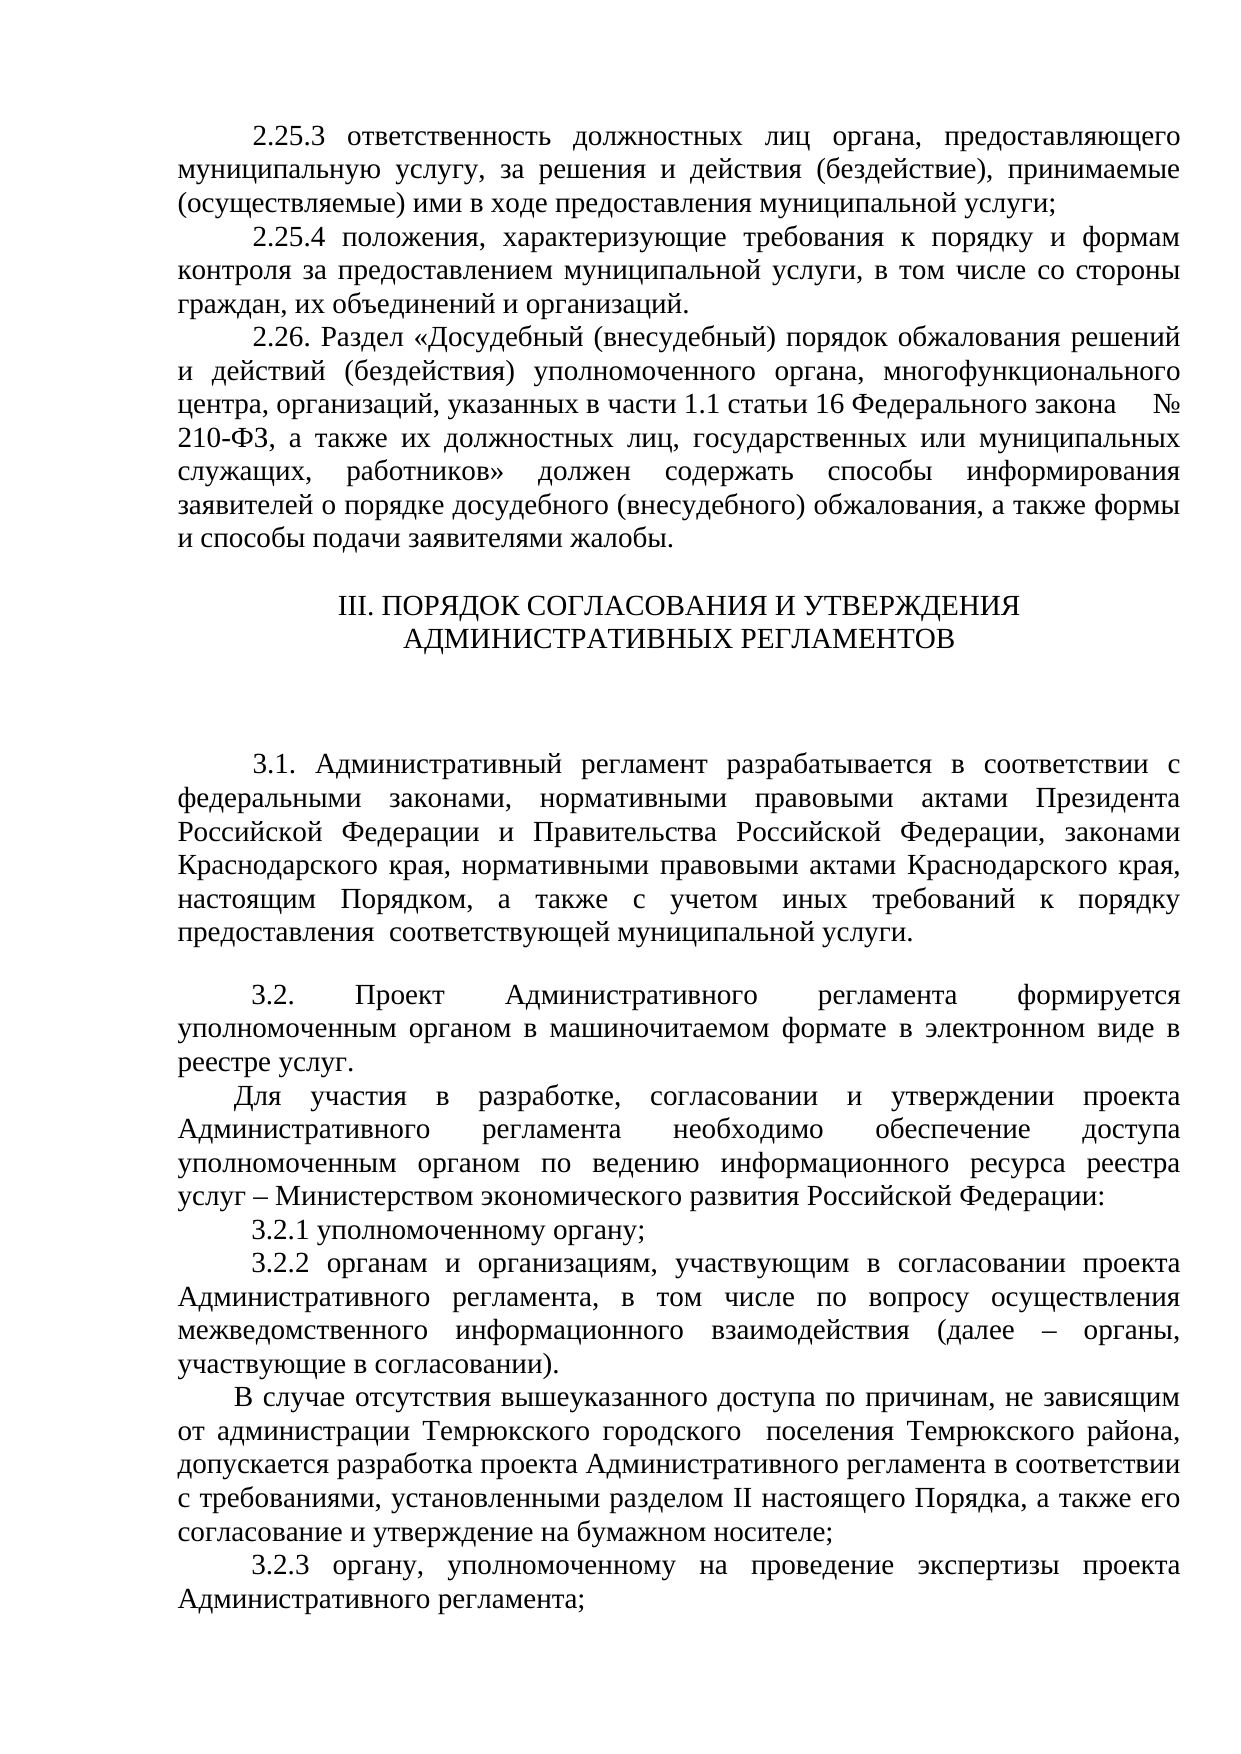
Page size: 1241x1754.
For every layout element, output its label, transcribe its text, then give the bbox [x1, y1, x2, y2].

text В случае отсутствия вышеуказанного доступа по причинам, не зависящим от администрации Темрюкского городского поселения Темрюкского района, допускается разработка проекта Административного регламента в соответствии с требованиями, установленными разделом II настоящего Порядка, а также его согласование и утверждение на бумажном носителе; [177, 1379, 1181, 1547]
text 3.2. Проект Административного регламента формируется уполномоченным органом в машиночитаемом формате в электронном виде в реестре услуг. [177, 977, 1181, 1078]
text 3.2.2 органам и организациям, участвующим в согласовании проекта Административного регламента, в том числе по вопросу осуществления межведомственного информационного взаимодействия (далее – органы, участвующие в согласовании). [177, 1245, 1181, 1379]
text 2.26. Раздел «Досудебный (внесудебный) порядок обжалования решений и действий (бездействия) уполномоченного органа, многофункционального центра, организаций, указанных в части 1.1 статьи 16 Федерального закона № 210-ФЗ, а также их должностных лиц, государственных или муниципальных служащих, работников» должен содержать способы информирования заявителей о порядке досудебного (внесудебного) обжалования, а также формы и способы подачи заявителями жалобы. [177, 319, 1181, 554]
text 2.25.3 ответственность должностных лиц органа, предоставляющего муниципальную услугу, за решения и действия (бездействие), принимаемые (осуществляемые) ими в ходе предоставления муниципальной услуги; [177, 118, 1181, 219]
text 2.25.4 положения, характеризующие требования к порядку и формам контроля за предоставлением муниципальной услуги, в том числе со стороны граждан, их объединений и организаций. [177, 219, 1181, 319]
text Для участия в разработке, согласовании и утверждении проекта Административного регламента необходимо обеспечение доступа уполномоченным органом по ведению информационного ресурса реестра услуг – Министерством экономического развития Российской Федерации: [177, 1078, 1181, 1212]
text 3.1. Административный регламент разрабатывается в соответствии с федеральными законами, нормативными правовыми актами Президента Российской Федерации и Правительства Российской Федерации, законами Краснодарского края, нормативными правовыми актами Краснодарского края, настоящим Порядком, а также с учетом иных требований к порядку предоставления соответствующей муниципальной услуги. [177, 747, 1181, 948]
text III. ПОРЯДОК СОГЛАСОВАНИЯ И УТВЕРЖДЕНИЯ АДМИНИСТРАТИВНЫХ РЕГЛАМЕНТОВ [177, 588, 1181, 655]
text 3.2.3 органу, уполномоченному на проведение экспертизы проекта Административного регламента; [177, 1547, 1181, 1614]
text 3.2.1 уполномоченному органу; [177, 1212, 1181, 1245]
